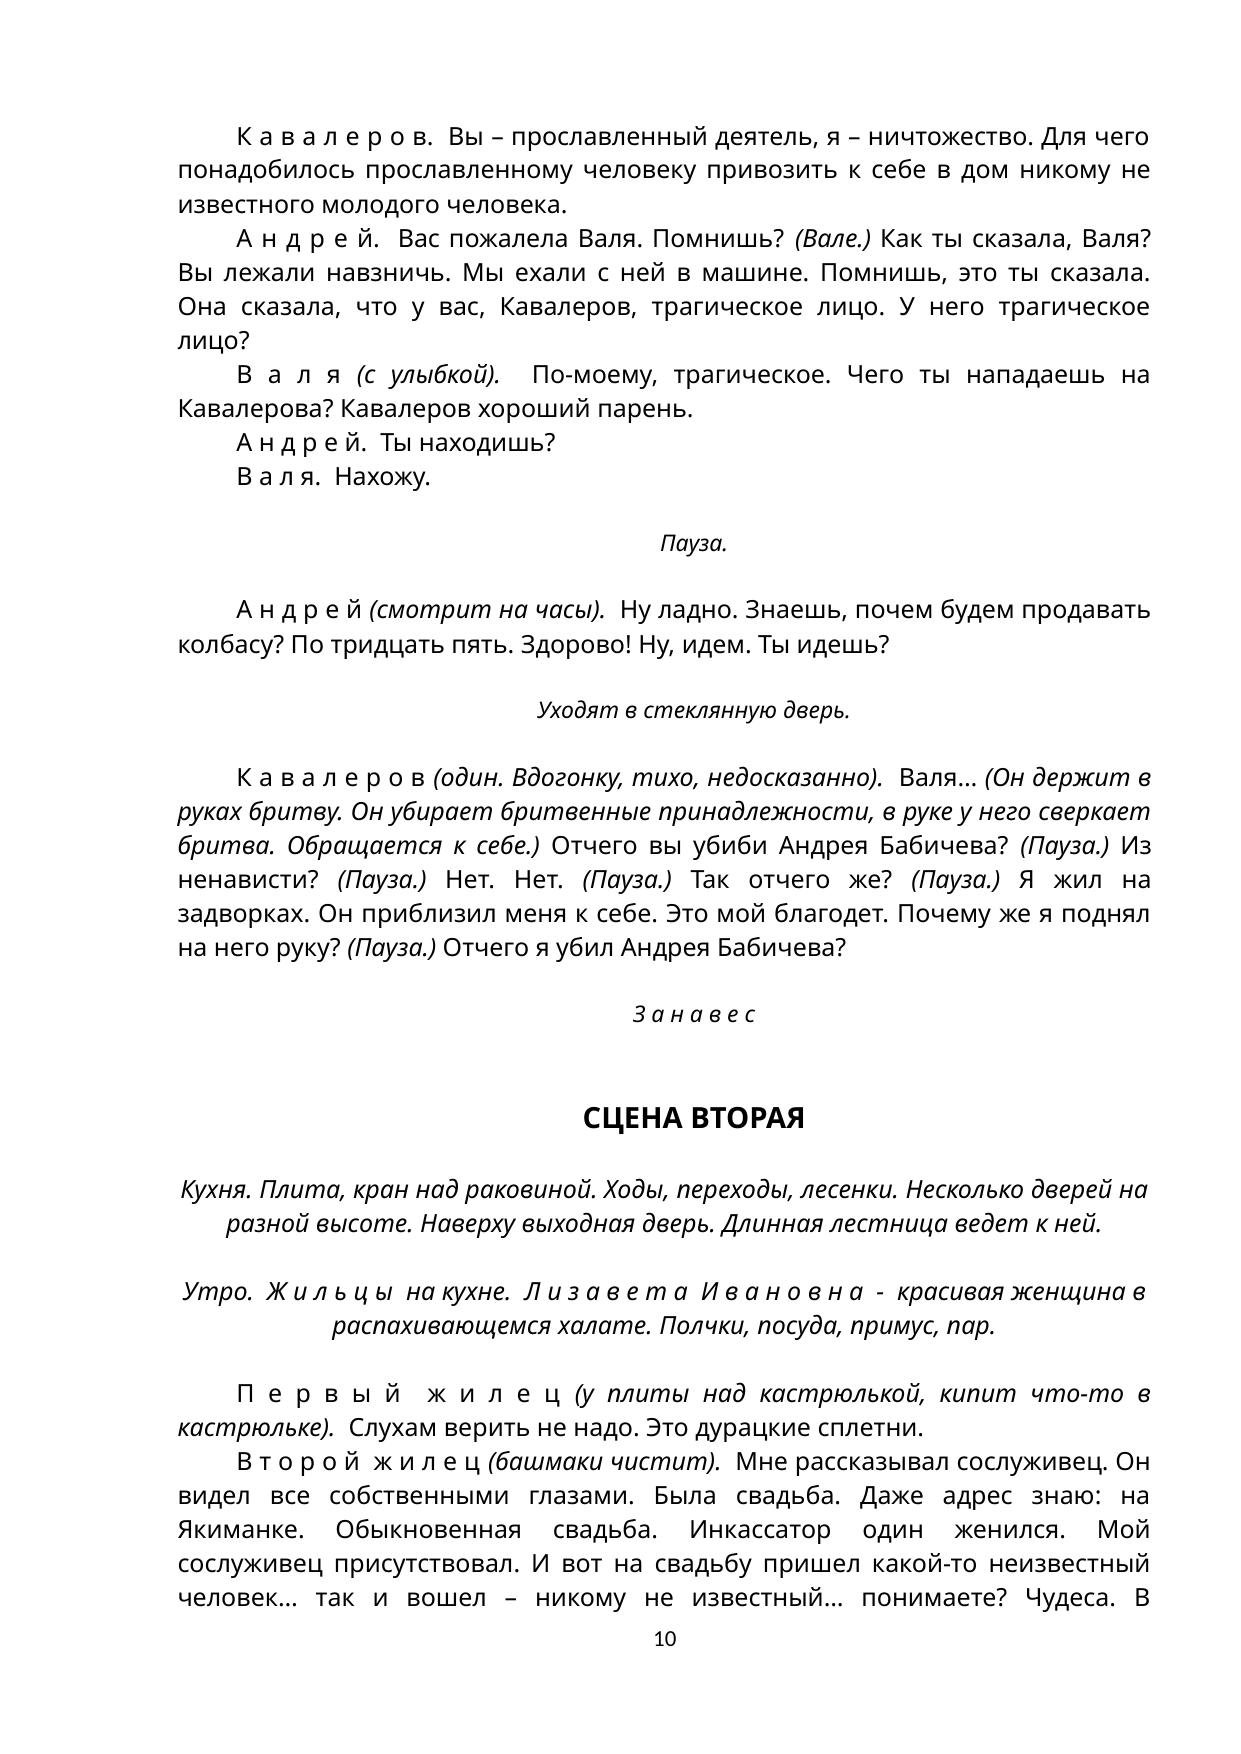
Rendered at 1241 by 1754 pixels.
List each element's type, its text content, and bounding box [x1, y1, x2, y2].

text В а л я. Нахожу. [177, 459, 1152, 493]
text Уходят в стеклянную дверь. [177, 694, 1152, 726]
text В а л я (с улыбкой). По-моему, трагическое. Чего ты нападаешь на Кавалерова? Кавалеров хороший парень. [177, 357, 1152, 425]
text Пауза. [177, 527, 1152, 558]
text СЦЕНА ВТОРАЯ [177, 1097, 1152, 1137]
text К а в а л е р о в. Вы – прославленный деятель, я – ничтожество. Для чего понадобилось прославленному человеку привозить к себе в дом никому не известного молодого человека. [177, 118, 1152, 220]
text К а в а л е р о в (один. Вдогонку, тихо, недосказанно). Валя… (Он держит в руках бритву. Он убирает бритвенные принадлежности, в руке у него сверкает бритва. Обращается к себе.) Отчего вы убиби Андрея Бабичева? (Пауза.) Из ненависти? (Пауза.) Нет. Нет. (Пауза.) Так отчего же? (Пауза.) Я жил на задворках. Он приблизил меня к себе. Это мой благодет. Почему же я поднял на него руку? (Пауза.) Отчего я убил Андрея Бабичева? [177, 760, 1152, 964]
text Кухня. Плита, кран над раковиной. Ходы, переходы, лесенки. Несколько дверей на разной высоте. Наверху выходная дверь. Длинная лестница ведет к ней. [177, 1171, 1152, 1239]
text П е р в ы й ж и л е ц (у плиты над кастрюлькой, кипит что-то в кастрюльке). Слухам верить не надо. Это дурацкие сплетни. [177, 1376, 1152, 1444]
text А н д р е й (смотрит на часы). Ну ладно. Знаешь, почем будем продавать колбасу? По тридцать пять. Здорово! Ну, идем. Ты идешь? [177, 592, 1152, 660]
text З а н а в е с [177, 998, 1152, 1029]
text А н д р е й. Вас пожалела Валя. Помнишь? (Вале.) Как ты сказала, Валя? Вы лежали навзничь. Мы ехали с ней в машине. Помнишь, это ты сказала. Она сказала, что у вас, Кавалеров, трагическое лицо. У него трагическое лицо? [177, 220, 1152, 357]
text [177, 1444, 1152, 1614]
text Утро. Ж и л ь ц ы на кухне. Л и з а в е т а И в а н о в н а - красивая женщина в распахивающемся халате. Полчки, посуда, примус, пар. [177, 1273, 1152, 1342]
text А н д р е й. Ты находишь? [177, 425, 1152, 459]
